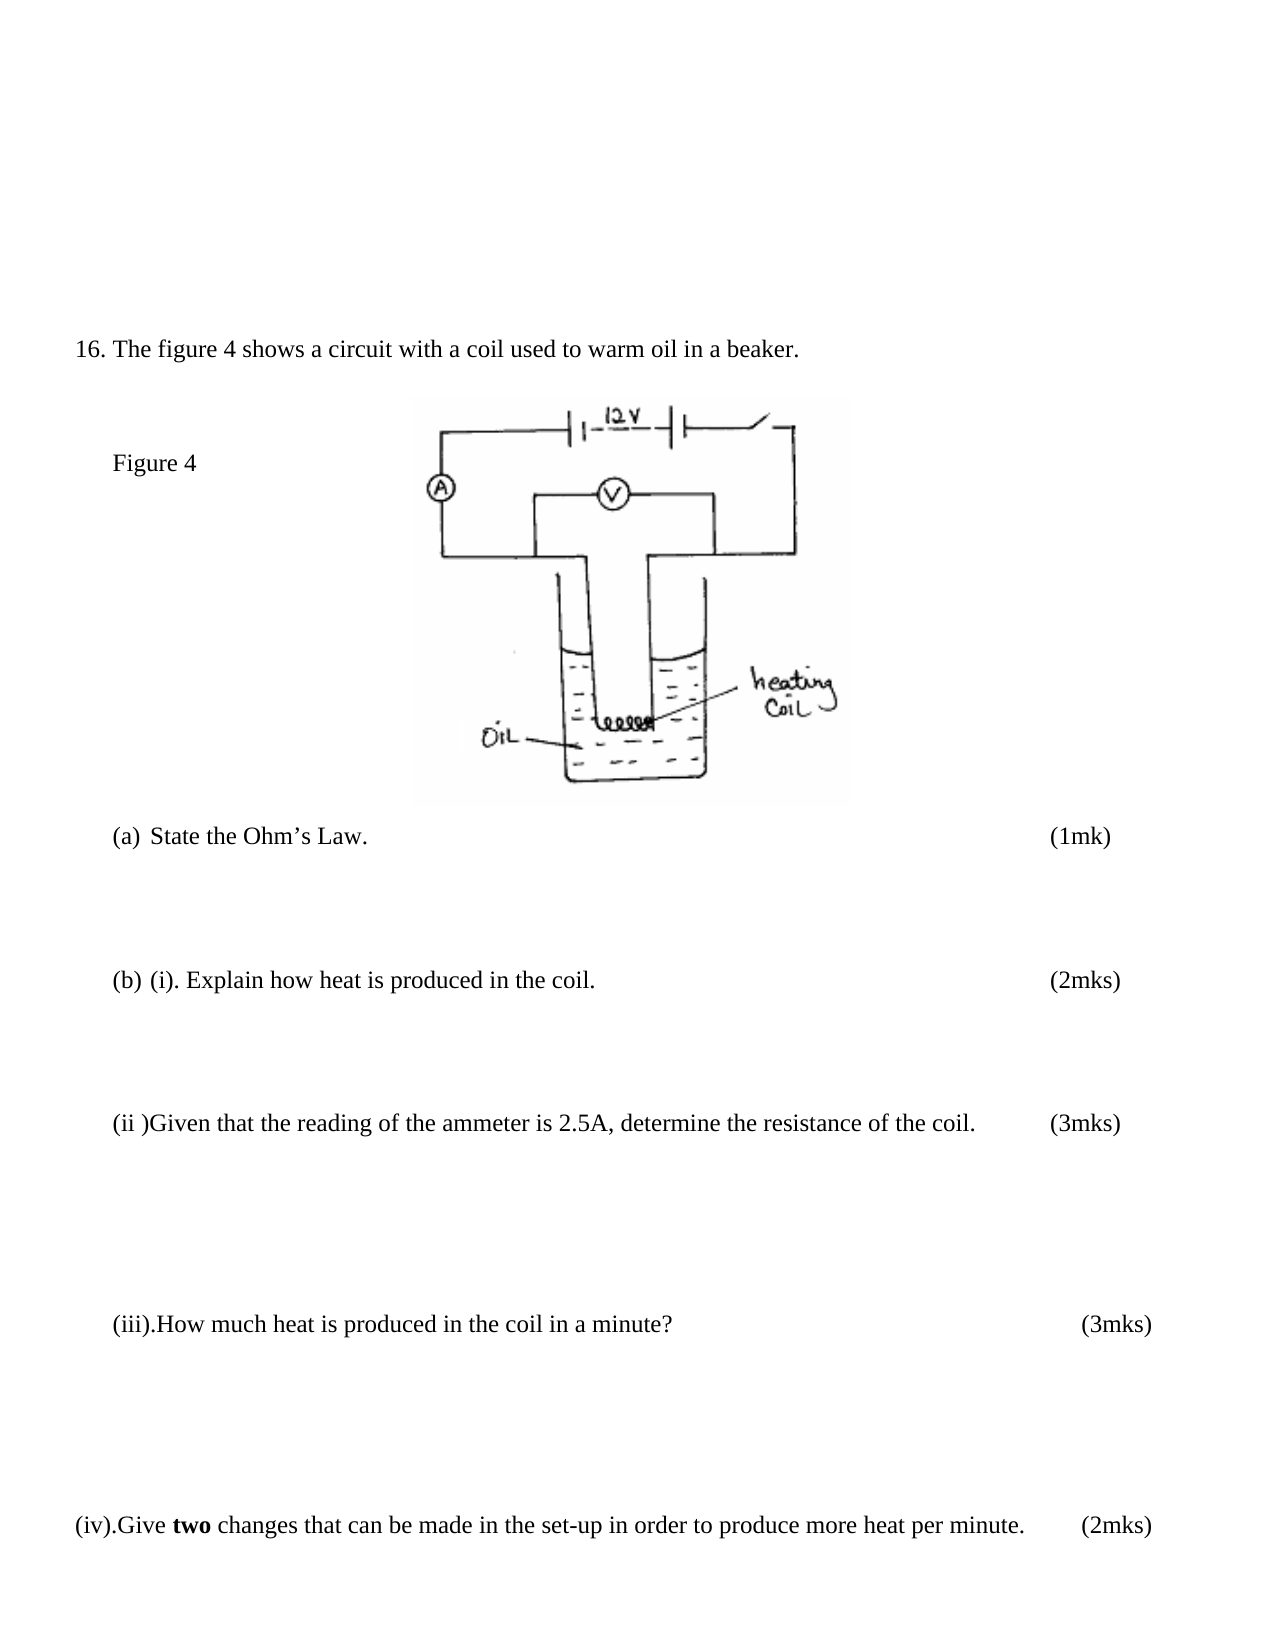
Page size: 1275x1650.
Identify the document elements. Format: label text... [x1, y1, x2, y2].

text 16. The figure 4 shows a circuit with a coil used to warm oil in a beaker. [75, 334, 1200, 362]
picture [411, 477, 850, 806]
text (a) State the Ohm’s Law. (1mk) [112, 821, 1200, 850]
text (ii )Given that the reading of the ammeter is 2.5A, determine the resistance of the coil. (3mks) [75, 1108, 1200, 1137]
text (iii).How much heat is produced in the coil in a minute? (3mks) [112, 1309, 1200, 1338]
text Figure 4 [75, 448, 1200, 477]
picture [411, 396, 850, 448]
text (b) (i). Explain how heat is produced in the coil. (2mks) [112, 965, 1200, 993]
text (iv).Give two changes that can be made in the set-up in order to produce more heat per minute. (2mks) [75, 1510, 1200, 1539]
